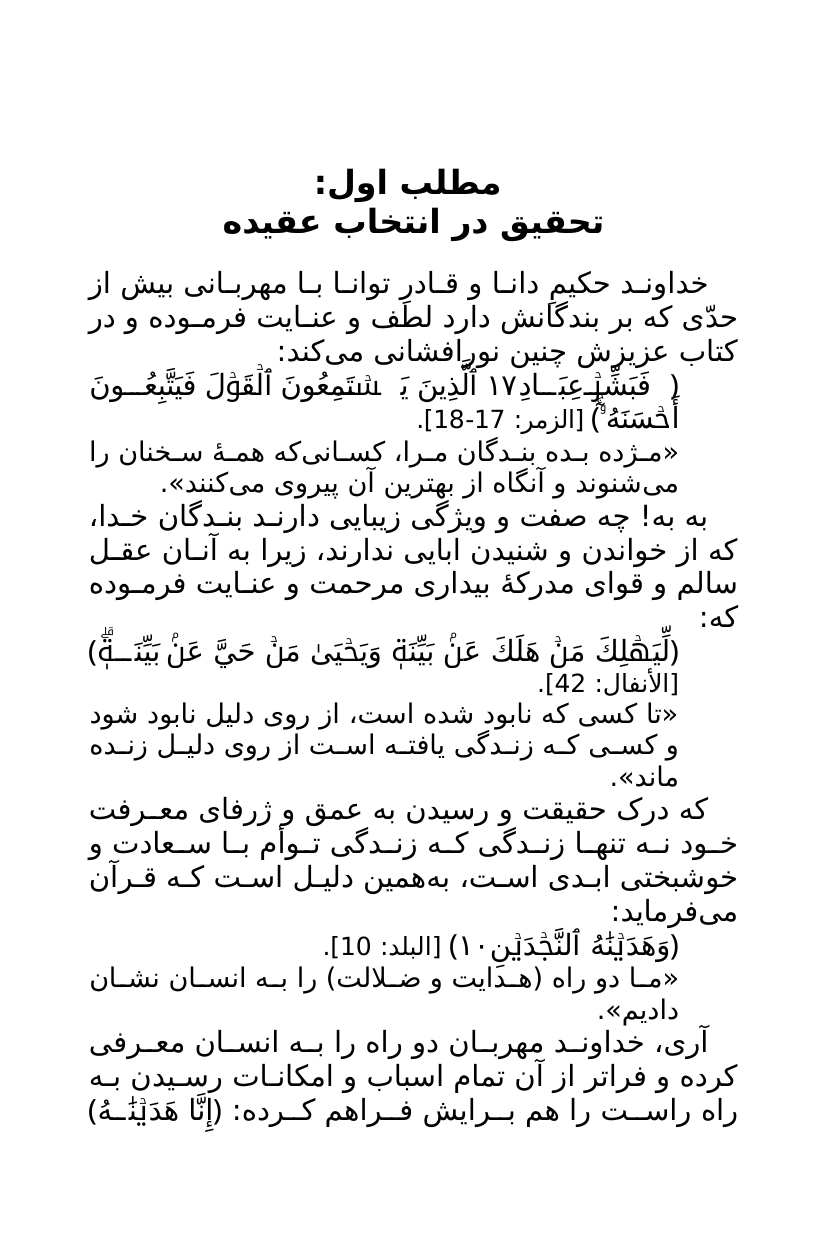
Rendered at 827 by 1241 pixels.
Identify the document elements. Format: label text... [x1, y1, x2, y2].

text ﴿لِّيَهۡلِكَ مَنۡ هَلَكَ عَنۢ بَيِّنَةٖ وَيَحۡيَىٰ مَنۡ حَيَّ عَنۢ بَيِّنَةٖۗ﴾ [الأنفال: 42]. [89, 635, 679, 698]
text که درک حقیقت و رسیدن به عمق و ژرفای معرفت خود نه تنها زندگی که زندگی توأم با سعادت و خوشبختی ابدی است، به‌همین دلیل است که قرآن می‌فرماید: [89, 793, 738, 928]
text مطلب اول: تحقیق در انتخاب عقیده [89, 163, 738, 241]
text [89, 1026, 738, 1127]
text ﴿فَبَشِّرۡ عِبَادِ١٧ ٱلَّذِينَ يَسۡتَمِعُونَ ٱلۡقَوۡلَ فَيَتَّبِعُونَ أَحۡسَنَهُۥٓۚ﴾ [الزمر: 17-18]. [89, 368, 679, 436]
text ﴿وَهَدَيۡنَٰهُ ٱلنَّجۡدَيۡنِ١٠﴾ [البلد: 10]. [89, 928, 679, 962]
text «تا کسى که نابود شده است، از روى دلیل نابود شود و کسى که زندگى یافته است از روى دلیل زنده ماند». [89, 698, 679, 793]
text خداوند حکیمِ دانا و قادرِ توانا با مهربانی بیش از حدّی که بر بندگانش دارد لطف و عنایت فرموده و در کتاب عزیزش چنین نورافشانی می‌کند: [89, 266, 738, 368]
text به به! چه صفت و ویژگی زیبایی دارند بندگان خدا، که از خواندن و شنیدن ابایی ندارند، زیرا به آنان عقل سالم و قوای مدرکۀ بیداری مرحمت و عنایت فرموده که: [89, 499, 738, 635]
text «ما دو راه (هدایت و ضلالت) را به انسان نشان دادیم». [89, 962, 679, 1026]
text «مژده بده بندگان مرا، کسانی‌که همۀ سخنان را می‌شنوند و آنگاه از بهترین آن پیروی می‌کنند». [89, 436, 679, 499]
